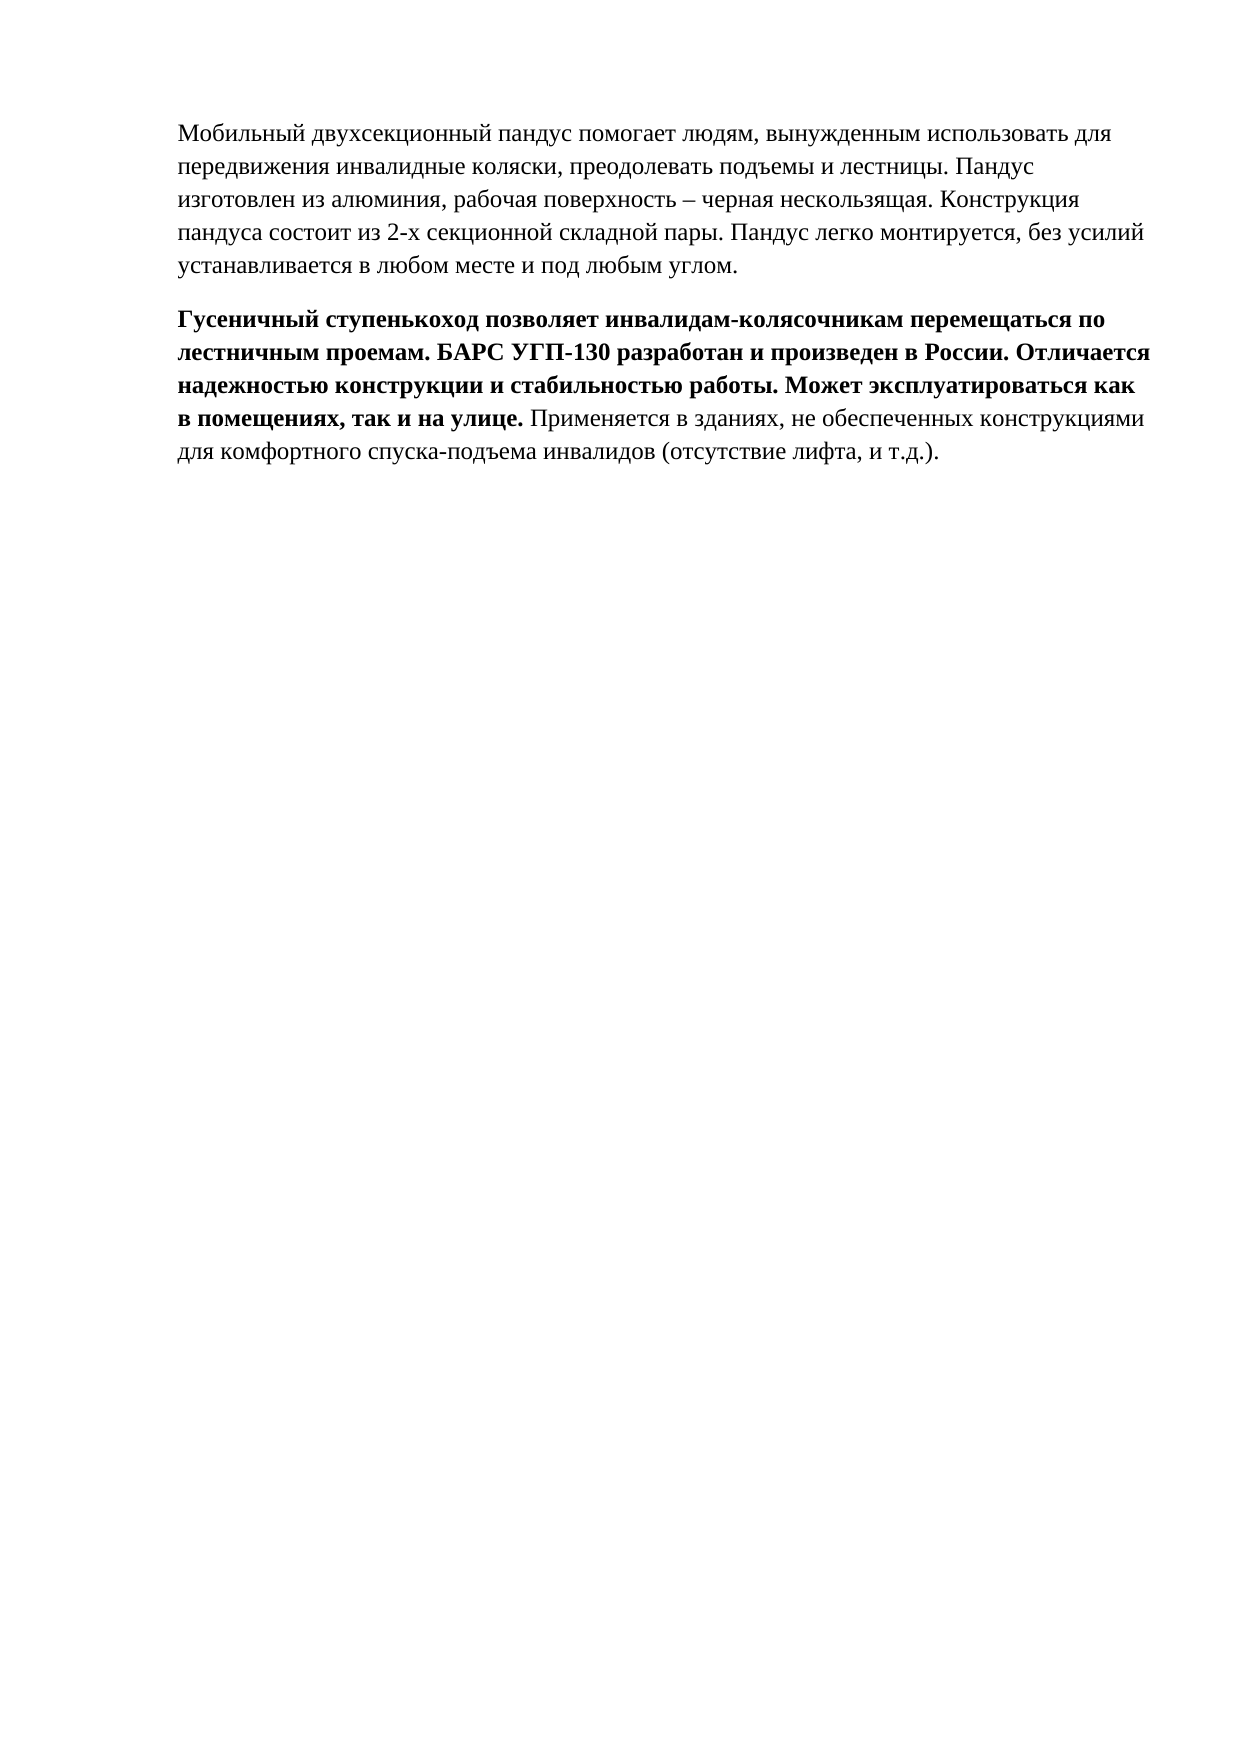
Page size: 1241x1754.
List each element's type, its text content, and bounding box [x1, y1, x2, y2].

text Мобильный двухсекционный пандус помогает людям, вынужденным использовать для передвижения инвалидные коляски, преодолевать подъемы и лестницы. Пандус изготовлен из алюминия, рабочая поверхность – черная нескользящая. Конструкция пандуса состоит из 2-х секционной складной пары. Пандус легко монтируется, без усилий устанавливается в любом месте и под любым углом. [177, 118, 1152, 279]
text Гусеничный ступенькоход позволяет инвалидам-колясочникам перемещаться по лестничным проемам. БАРС УГП-130 разработан и произведен в России. Отличается надежностью конструкции и стабильностью работы. Может эксплуатироваться как в помещениях, так и на улице. Применяется в зданиях, не обеспеченных конструкциями для комфортного спуска-подъема инвалидов (отсутствие лифта, и т.д.). [177, 304, 1152, 465]
